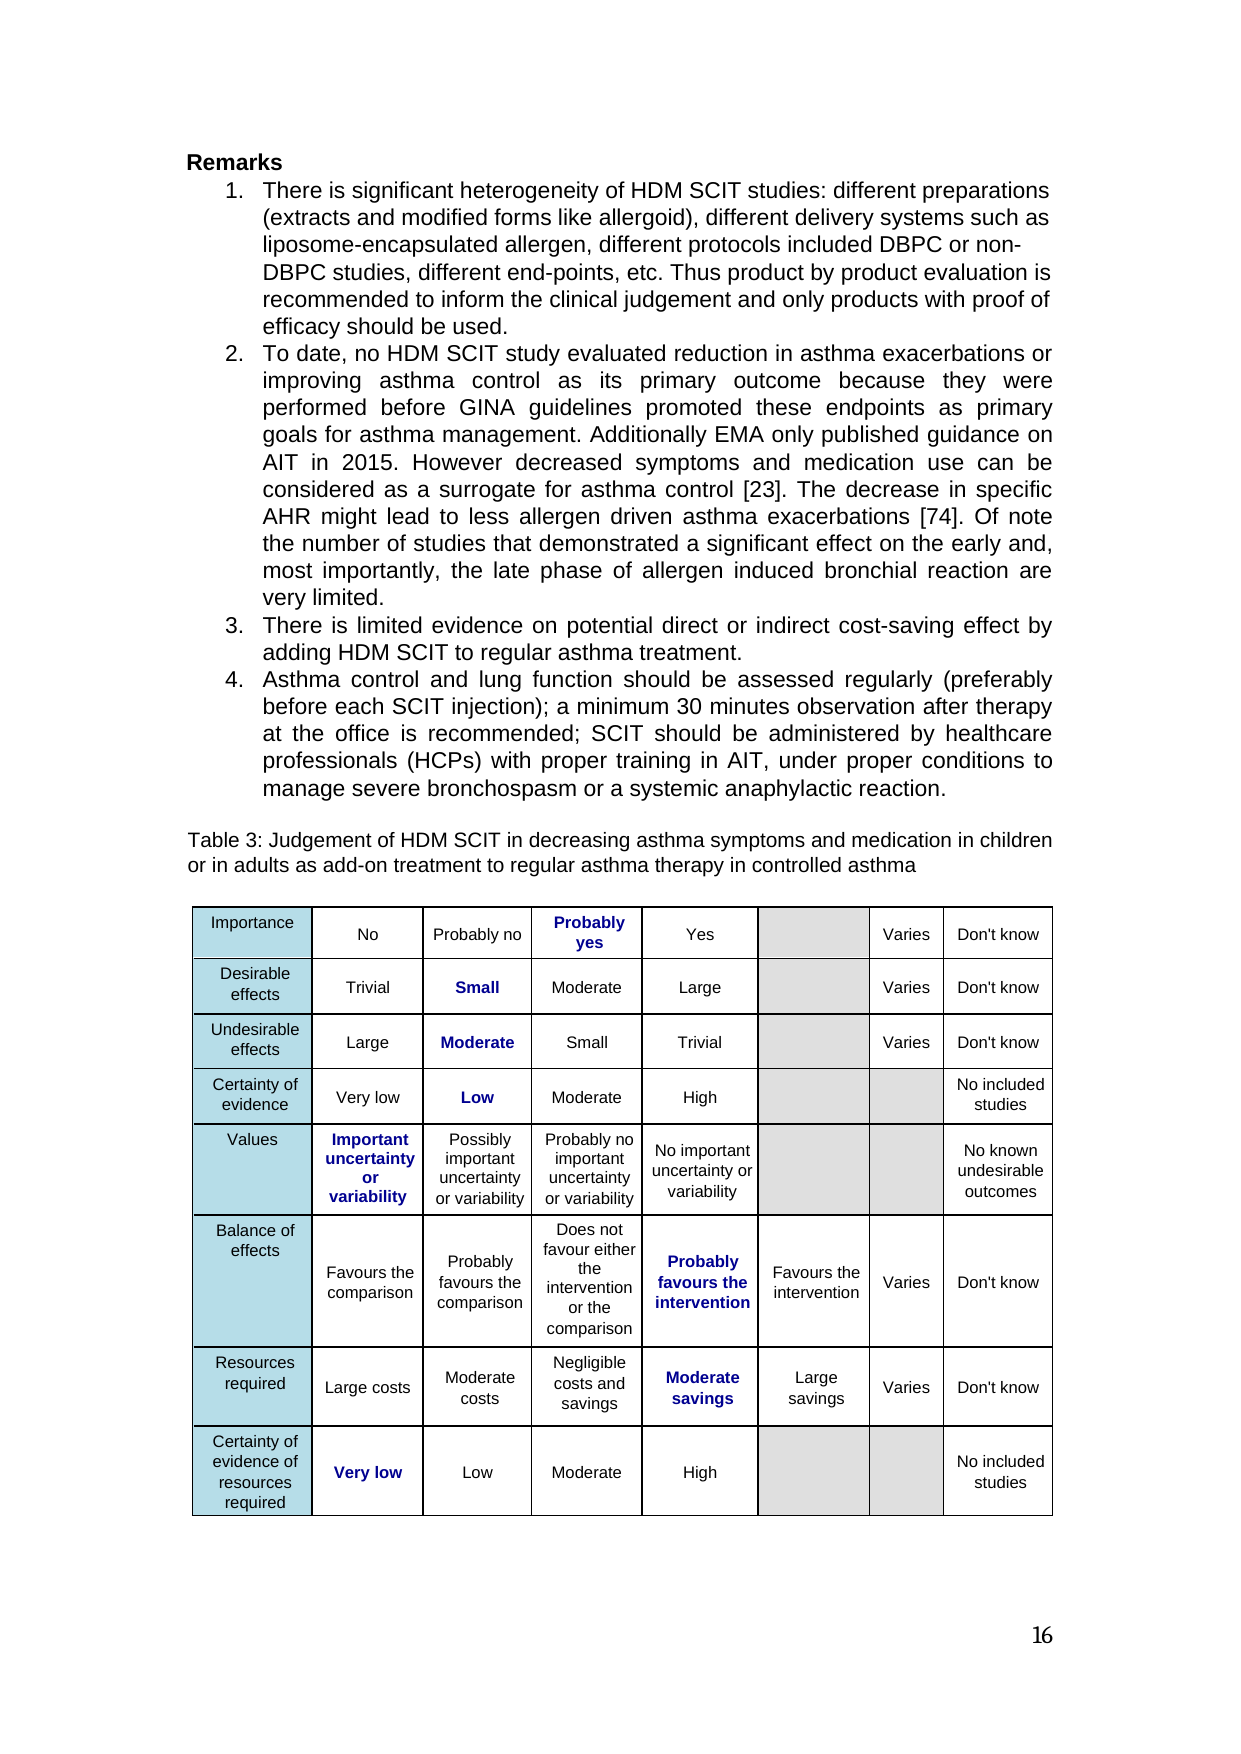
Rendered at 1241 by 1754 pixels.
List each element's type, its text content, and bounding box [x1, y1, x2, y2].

table_cell Probably favours the intervention [643, 1216, 757, 1346]
table_cell [870, 1125, 943, 1214]
table_cell Values [193, 1124, 311, 1214]
table_cell [759, 1069, 869, 1123]
table_cell Don't know [944, 1348, 1052, 1425]
table_cell Moderate costs [424, 1348, 531, 1425]
table_cell Varies [870, 959, 943, 1013]
table_cell Large [643, 959, 757, 1013]
table_cell Probably no important uncertainty or variability [532, 1125, 641, 1214]
table_cell Small [424, 959, 531, 1013]
table_cell Negligible costs and savings [532, 1348, 641, 1425]
table_cell [870, 1069, 943, 1123]
table_cell Moderate [532, 1069, 641, 1123]
table_cell High [643, 1427, 757, 1515]
list There is limited evidence on potential direct or indirect cost-saving effect by adding HDM SCIT to regular asthma treatment. [225, 612, 1053, 665]
table_cell Balance of effects [193, 1215, 311, 1346]
table_cell [759, 1427, 869, 1515]
table_cell [870, 1427, 943, 1515]
table_cell Don't know [944, 1015, 1052, 1068]
table_cell Probably favours the comparison [424, 1216, 531, 1346]
table_cell Large costs [313, 1348, 422, 1425]
table_cell Trivial [313, 959, 422, 1013]
table_cell [759, 1015, 869, 1068]
table_cell Possibly important uncertainty or variability [424, 1125, 531, 1214]
table_cell Certainty of evidence of resources required [193, 1426, 311, 1515]
table_cell Favours the intervention [759, 1216, 869, 1346]
table_cell Resources required [193, 1347, 311, 1425]
table_cell No included studies [944, 1427, 1052, 1515]
subtitle Remarks [186, 149, 1053, 176]
table_cell Low [424, 1069, 531, 1123]
table_cell Moderate [532, 959, 641, 1013]
table_cell Does not favour either the intervention or the comparison [532, 1216, 641, 1346]
list Asthma control and lung function should be assessed regularly (preferably before each SCIT injection); a minimum 30 minutes observation after therapy at the office is recommended; SCIT should be administered by healthcare professionals (HCPs) with proper training in AIT, under proper conditions to manage severe bronchospasm or a systemic anaphylactic reaction. [225, 666, 1053, 801]
table_cell No known undesirable outcomes [944, 1125, 1052, 1214]
table_cell Varies [870, 1015, 943, 1068]
table_cell Varies [870, 1216, 943, 1346]
table_header Probably yes [532, 908, 641, 957]
table_cell Desirable effects [193, 959, 311, 1013]
table_cell Moderate [424, 1015, 531, 1068]
table_cell High [643, 1069, 757, 1123]
table_cell Large [313, 1015, 422, 1068]
table_header Yes [643, 908, 757, 957]
table_cell Small [532, 1015, 641, 1068]
table_cell Very low [313, 1069, 422, 1123]
table_cell Moderate savings [643, 1348, 757, 1425]
text Table 3: Judgement of HDM SCIT in decreasing asthma symptoms and medication in children or in adults as add-on treatment to regular asthma therapy in controlled asthma [187, 828, 1053, 876]
table_cell Moderate [532, 1427, 641, 1515]
table_header Probably no [424, 908, 531, 957]
table_cell [759, 959, 869, 1013]
table_cell Trivial [643, 1015, 757, 1068]
table_cell [759, 1125, 869, 1214]
table_header [759, 908, 869, 957]
table_cell Important uncertainty or variability [313, 1125, 422, 1214]
table_header Don't know [944, 908, 1052, 957]
table_cell No important uncertainty or variability [643, 1125, 757, 1214]
list There is significant heterogeneity of HDM SCIT studies: different preparations (extracts and modified forms like allergoid), different delivery systems such as liposome-encapsulated allergen, different protocols included DBPC or non-DBPC studies, different end-points, etc. Thus product by product evaluation is recommended to inform the clinical judgement and only products with proof of efficacy should be used. [225, 177, 1053, 339]
table_cell Certainty of evidence [193, 1069, 311, 1123]
table_cell Favours the comparison [313, 1216, 422, 1346]
table_header No [313, 908, 422, 957]
table_cell Low [424, 1427, 531, 1515]
table_header Importance [193, 908, 311, 957]
table_cell Large savings [759, 1348, 869, 1425]
list To date, no HDM SCIT study evaluated reduction in asthma exacerbations or improving asthma control as its primary outcome because they were performed before GINA guidelines promoted these endpoints as primary goals for asthma management. Additionally EMA only published guidance on AIT in 2015. However decreased symptoms and medication use can be considered as a surrogate for asthma control [23]. The decrease in specific AHR might lead to less allergen driven asthma exacerbations [74]. Of note the number of studies that demonstrated a significant effect on the early and, most importantly, the late phase of allergen induced bronchial reaction are very limited. [225, 340, 1053, 610]
table_cell Don't know [944, 959, 1052, 1013]
table_cell Don't know [944, 1216, 1052, 1346]
table_cell Varies [870, 1348, 943, 1425]
table_cell Undesirable effects [193, 1014, 311, 1068]
table_cell No included studies [944, 1069, 1052, 1123]
table_cell Very low [313, 1427, 422, 1515]
table_header Varies [870, 908, 943, 957]
